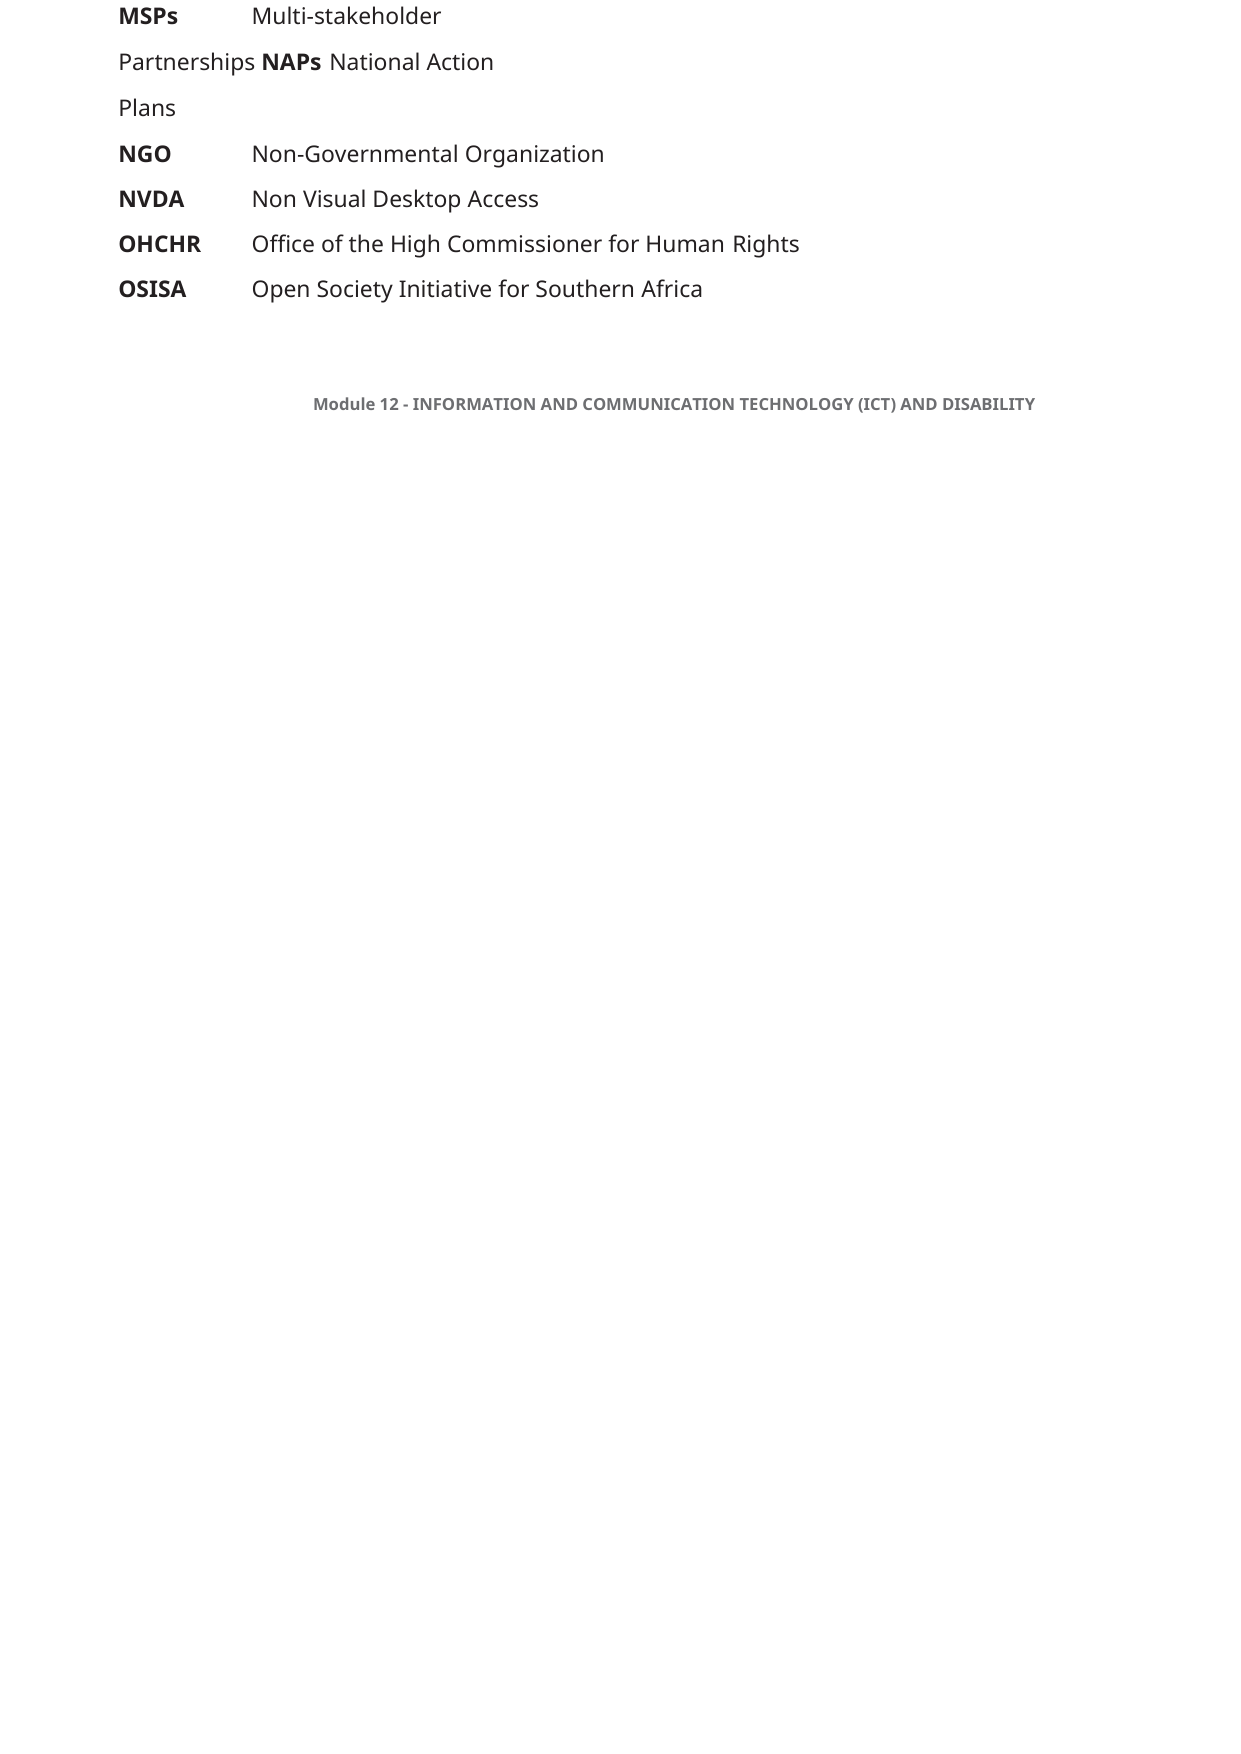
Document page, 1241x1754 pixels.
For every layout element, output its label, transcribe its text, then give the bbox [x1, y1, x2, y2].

text OSISA Open Society Initiative for Southern Africa [118, 272, 1216, 304]
text NVDA Non Visual Desktop Access [118, 183, 1216, 214]
text Module 12 - INFORMATION AND COMMUNICATION TECHNOLOGY (ICT) AND DISABILITY [313, 392, 1216, 415]
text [118, 0, 530, 123]
text NGO Non-Governmental Organization [118, 138, 1216, 169]
text OHCHR Office of the High Commissioner for Human Rights [118, 228, 1216, 259]
